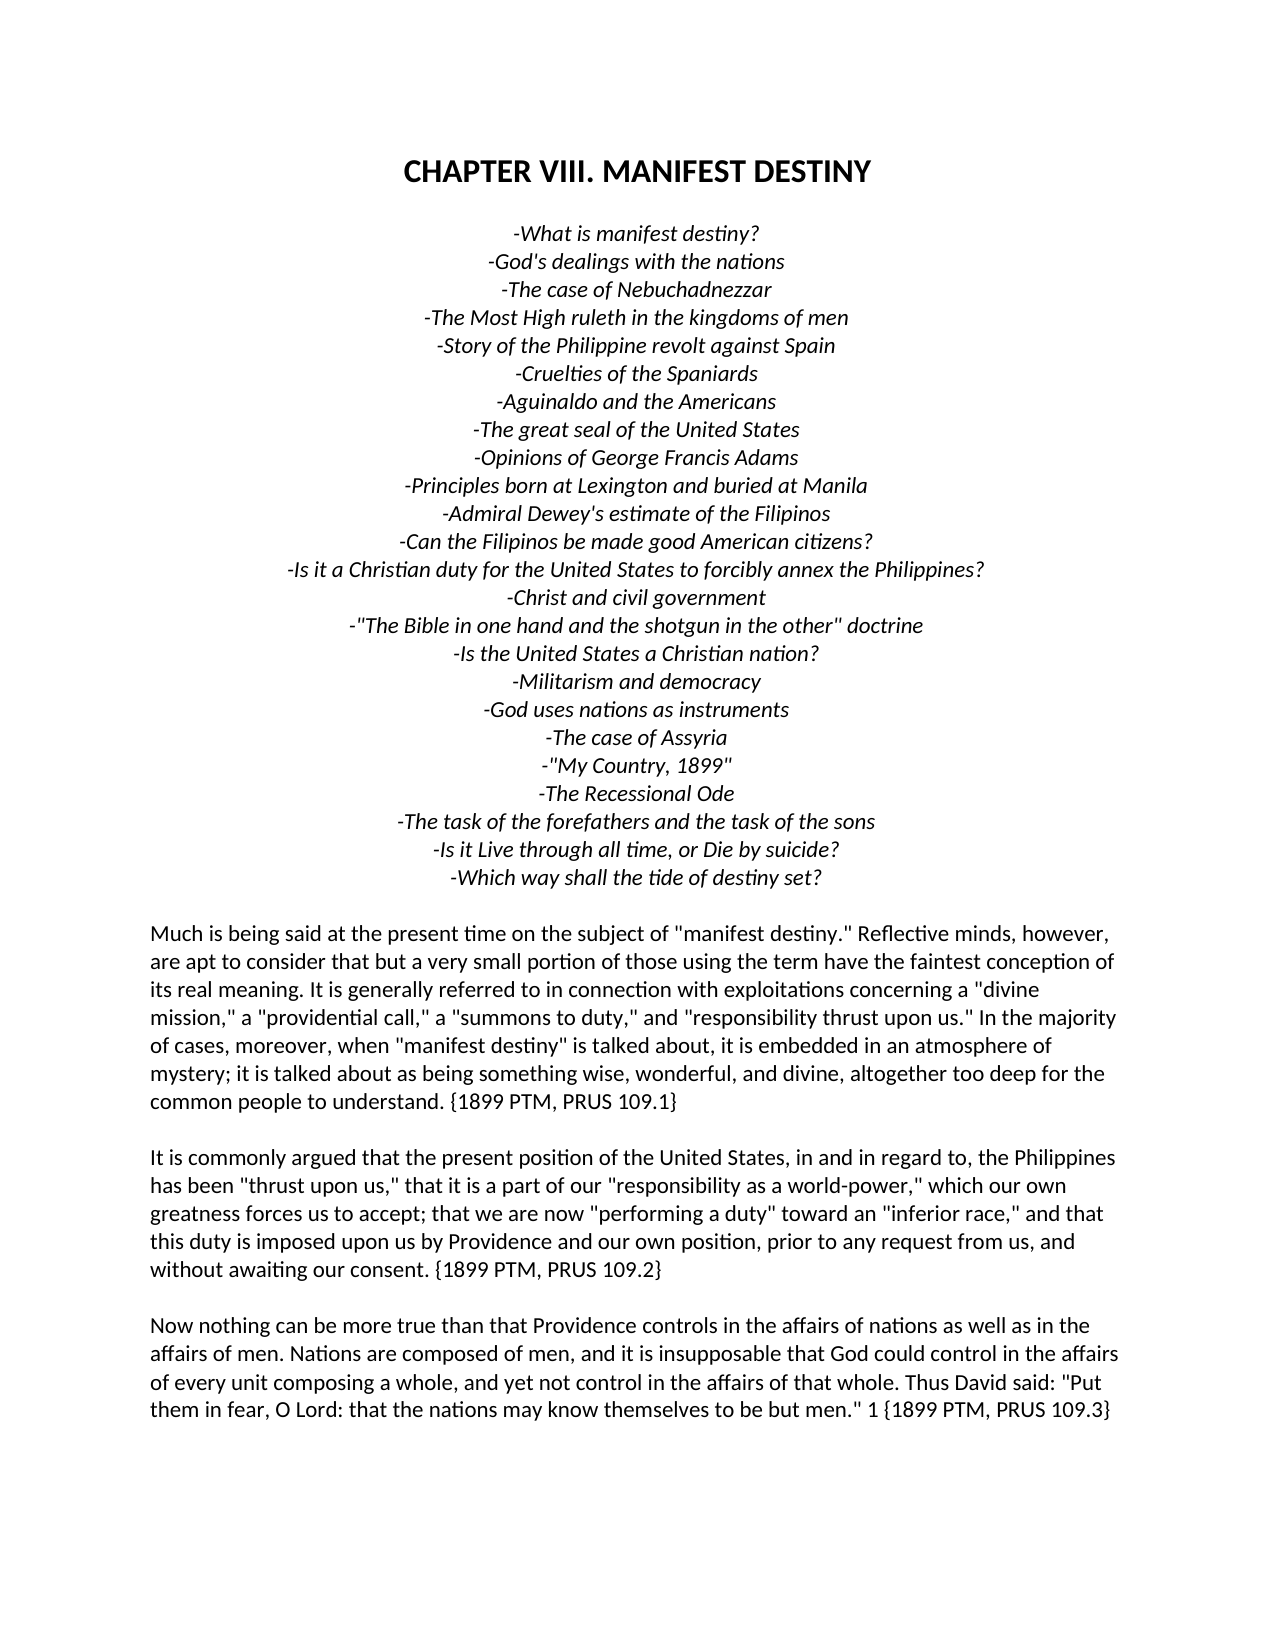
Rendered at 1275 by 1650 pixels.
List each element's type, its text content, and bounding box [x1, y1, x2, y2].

text -God's dealings with the nations [150, 247, 1125, 275]
text CHAPTER VIII. MANIFEST DESTINY [150, 150, 1125, 191]
text -Is the United States a Christian nation? [150, 639, 1125, 667]
text -Aguinaldo and the Americans [150, 387, 1125, 415]
text -Which way shall the tide of destiny set? [150, 863, 1125, 891]
text -The task of the forefathers and the task of the sons [150, 807, 1125, 835]
text Much is being said at the present time on the subject of "manifest destiny." Reflective minds, however, are apt to consider that but a very small portion of those using the term have the faintest conception of its real meaning. It is generally referred to in connection with exploitations concerning a "divine mission," a "providential call," a "summons to duty," and "responsibility thrust upon us." In the majority of cases, moreover, when "manifest destiny" is talked about, it is embedded in an atmosphere of mystery; it is talked about as being something wise, wonderful, and divine, altogether too deep for the common people to understand. {1899 PTM, PRUS 109.1} [150, 919, 1125, 1115]
text -The great seal of the United States [150, 415, 1125, 443]
text -Militarism and democracy [150, 667, 1125, 695]
text -Is it Live through all time, or Die by suicide? [150, 835, 1125, 863]
text -Christ and civil government [150, 583, 1125, 611]
text -Is it a Christian duty for the United States to forcibly annex the Philippines? [150, 555, 1125, 583]
text -"The Bible in one hand and the shotgun in the other" doctrine [150, 611, 1125, 639]
text -Admiral Dewey's estimate of the Filipinos [150, 499, 1125, 527]
text -Opinions of George Francis Adams [150, 443, 1125, 471]
text -The case of Nebuchadnezzar [150, 275, 1125, 303]
text -What is manifest destiny? [150, 219, 1125, 247]
text -"My Country, 1899" [150, 751, 1125, 779]
text -Can the Filipinos be made good American citizens? [150, 527, 1125, 555]
text It is commonly argued that the present position of the United States, in and in regard to, the Philippines has been "thrust upon us," that it is a part of our "responsibility as a world-power," which our own greatness forces us to accept; that we are now "performing a duty" toward an "inferior race," and that this duty is imposed upon us by Providence and our own position, prior to any request from us, and without awaiting our consent. {1899 PTM, PRUS 109.2} [150, 1143, 1125, 1283]
text Now nothing can be more true than that Providence controls in the affairs of nations as well as in the affairs of men. Nations are composed of men, and it is insupposable that God could control in the affairs of every unit composing a whole, and yet not control in the affairs of that whole. Thus David said: "Put them in fear, O Lord: that the nations may know themselves to be but men." 1 {1899 PTM, PRUS 109.3} [150, 1312, 1125, 1424]
text -Story of the Philippine revolt against Spain [150, 331, 1125, 359]
text -The case of Assyria [150, 723, 1125, 751]
text -God uses nations as instruments [150, 695, 1125, 723]
text -The Most High ruleth in the kingdoms of men [150, 303, 1125, 331]
text -Principles born at Lexington and buried at Manila [150, 471, 1125, 499]
text -Cruelties of the Spaniards [150, 359, 1125, 387]
text -The Recessional Ode [150, 779, 1125, 807]
